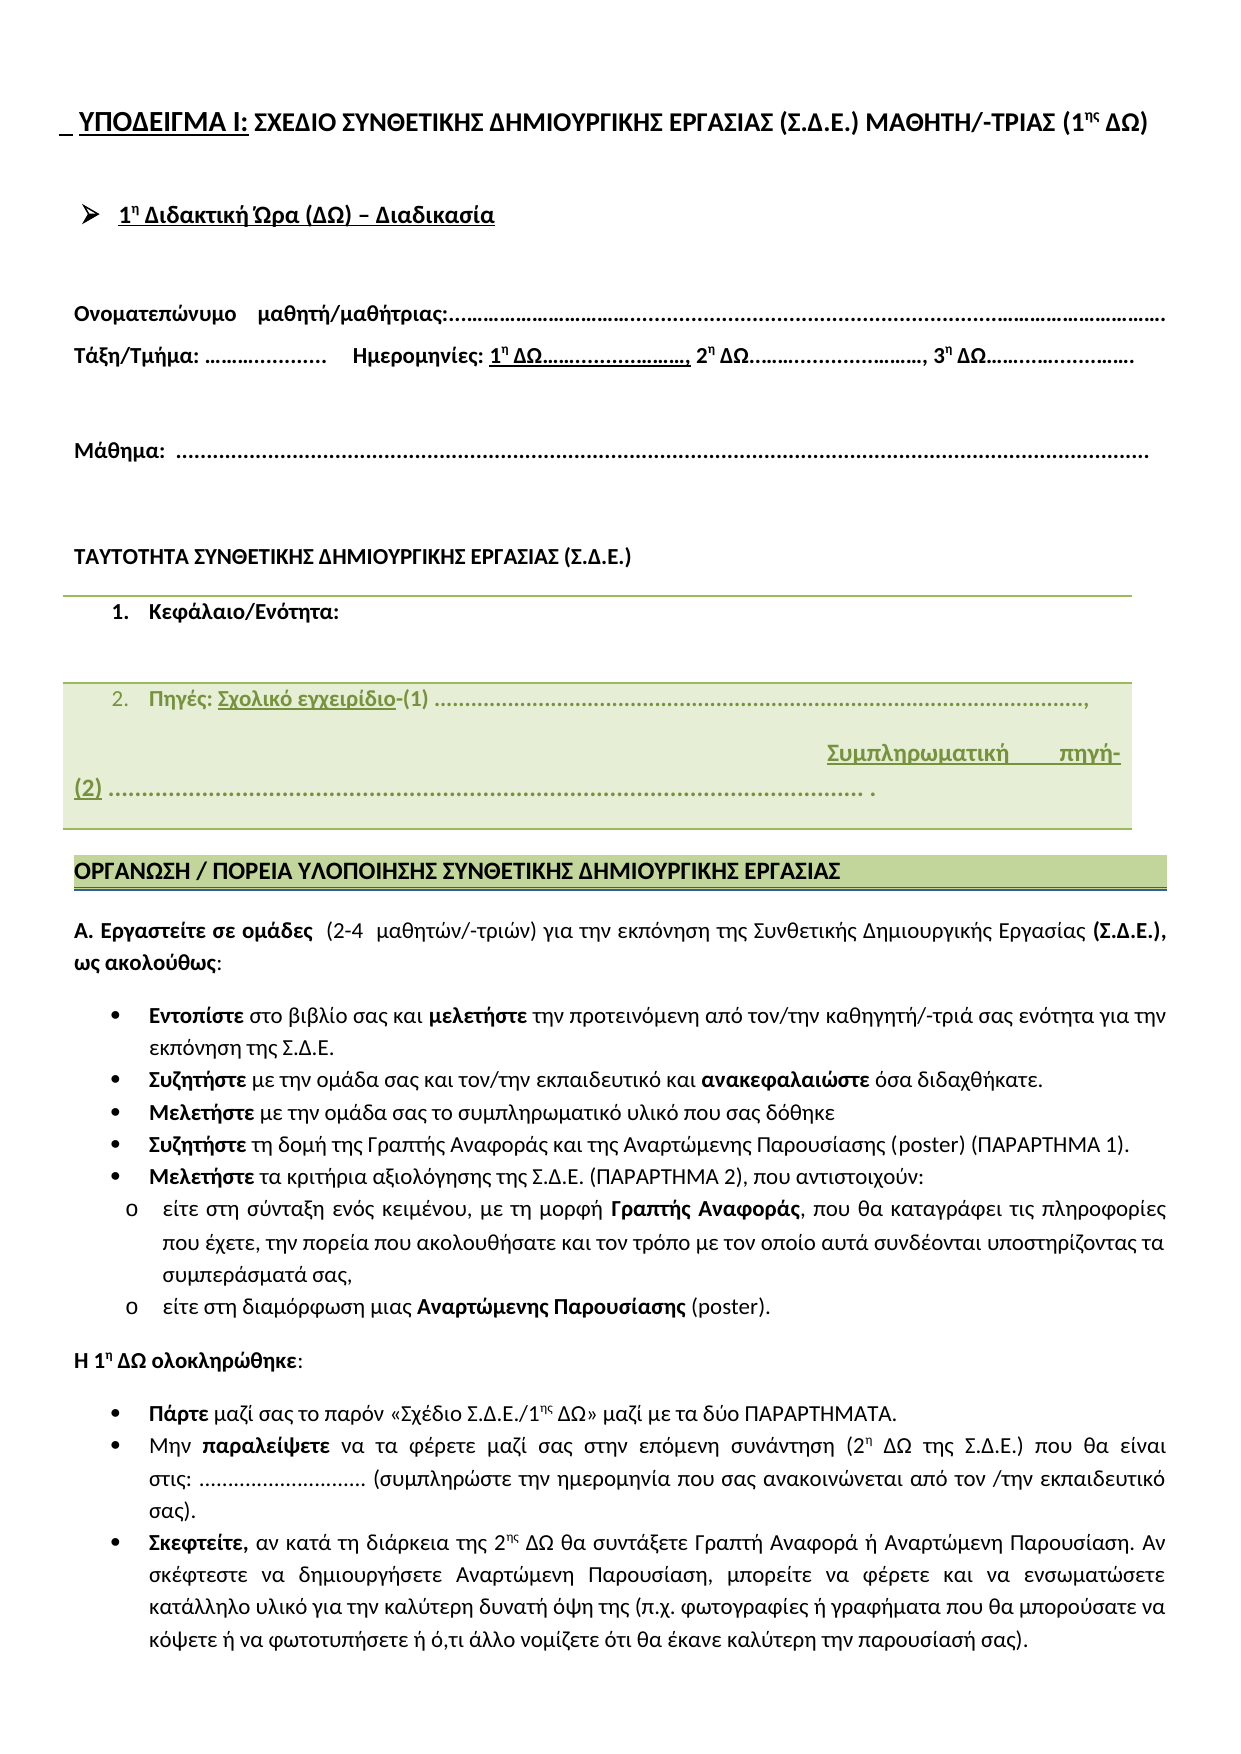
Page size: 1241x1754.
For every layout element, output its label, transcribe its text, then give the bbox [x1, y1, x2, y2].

list Εντοπίστε στο βιβλίο σας και μελετήστε την προτεινόμενη από τον/την καθηγητή/-τριά σας ενότητα για την εκπόνηση της Σ.Δ.Ε. [111, 1001, 1167, 1061]
table_cell Πηγές: Σχολικό εγχειρίδιο-(1) .........................................................................................................., Συμπληρωματική πηγή-(2) ................................................................................................................. . [63, 684, 1132, 828]
list είτε στη σύνταξη ενός κειμένου, με τη μορφή Γραπτής Αναφοράς, που θα καταγράφει τις πληροφορίες που έχετε, την πορεία που ακολουθήσατε και τον τρόπο με τον οποίο αυτά συνδέονται υποστηρίζοντας τα συμπεράσματά σας, [125, 1194, 1167, 1288]
list Σκεφτείτε, αν κατά τη διάρκεια της 2ης ΔΩ θα συντάξετε Γραπτή Αναφορά ή Αναρτώμενη Παρουσίαση. Αν σκέφτεστε να δημιουργήσετε Αναρτώμενη Παρουσίαση, μπορείτε να φέρετε και να ενσωματώσετε κατάλληλο υλικό για την καλύτερη δυνατή όψη της (π.χ. φωτογραφίες ή γραφήματα που θα μπορούσατε να κόψετε ή να φωτοτυπήσετε ή ό,τι άλλο νομίζετε ότι θα έκανε καλύτερη την παρουσίασή σας). [111, 1528, 1167, 1653]
text Α. Εργαστείτε σε ομάδες (2-4 μαθητών/-τριών) για την εκπόνηση της Συνθετικής Δημιουργικής Εργασίας (Σ.Δ.Ε.), ως ακολούθως: [74, 916, 1167, 976]
list Συζητήστε με την ομάδα σας και τον/την εκπαιδευτικό και ανακεφαλαιώστε όσα διδαχθήκατε. [111, 1066, 1167, 1093]
text Ονοματεπώνυμο μαθητή/μαθήτριας:...…………………………............................................................…………………………. Τάξη/Τμήμα: ………............ Ημερομηνίες: 1η ΔΩ……..........………, 2η ΔΩ..…….............………, 3η ΔΩ……...….......……. [74, 299, 1167, 369]
text ΤΑΥΤΟΤΗΤΑ ΣΥΝΘΕΤΙΚΗΣ ΔΗΜΙΟΥΡΓΙΚΗΣ ΕΡΓΑΣΙΑΣ (Σ.Δ.Ε.) [74, 542, 1167, 570]
list Μην παραλείψετε να τα φέρετε μαζί σας στην επόμενη συνάντηση (2η ΔΩ της Σ.Δ.Ε.) που θα είναι στις: ............................. (συμπληρώστε την ημερομηνία που σας ανακοινώνεται από τον /την εκπαιδευτικό σας). [111, 1432, 1167, 1524]
list Πάρτε μαζί σας το παρόν «Σχέδιο Σ.Δ.Ε./1ης ΔΩ» μαζί με τα δύο ΠΑΡΑΡΤΗΜΑΤΑ. [111, 1399, 1167, 1427]
list 1η Διδακτική Ώρα (ΔΩ) – Διαδικασία [81, 199, 1167, 229]
table_header Κεφάλαιο/Ενότητα: [63, 597, 1132, 682]
list Μελετήστε με την ομάδα σας το συμπληρωματικό υλικό που σας δόθηκε [111, 1098, 1167, 1126]
list είτε στη διαμόρφωση μιας Αναρτώμενης Παρουσίασης (poster). [125, 1292, 1167, 1321]
text Μάθημα: ............................................................................................................................................................... [74, 436, 1167, 464]
list Συζητήστε τη δομή της Γραπτής Αναφοράς και της Αναρτώμενης Παρουσίασης (poster) (ΠΑΡΑΡΤΗΜΑ 1). [111, 1130, 1167, 1158]
text ΟΡΓΑΝΩΣΗ / ΠΟΡΕΙΑ ΥΛΟΠΟΙΗΣΗΣ ΣΥΝΘΕΤΙΚΗΣ ΔΗΜΙΟΥΡΓΙΚΗΣ ΕΡΓΑΣΙΑΣ [74, 855, 1167, 887]
list ΥΠΟΔΕΙΓΜΑ Ι: ΣΧΕΔΙΟ ΣΥΝΘΕΤΙΚΗΣ ΔΗΜΙΟΥΡΓΙΚΗΣ ΕΡΓΑΣΙΑΣ (Σ.Δ.Ε.) ΜΑΘΗΤΗ/-ΤΡΙΑΣ (1ης ΔΩ) [59, 103, 1167, 139]
text Η 1η ΔΩ ολοκληρώθηκε: [74, 1346, 1167, 1374]
list Μελετήστε τα κριτήρια αξιολόγησης της Σ.Δ.Ε. (ΠΑΡΑΡΤΗΜΑ 2), που αντιστοιχούν: [111, 1162, 1167, 1190]
